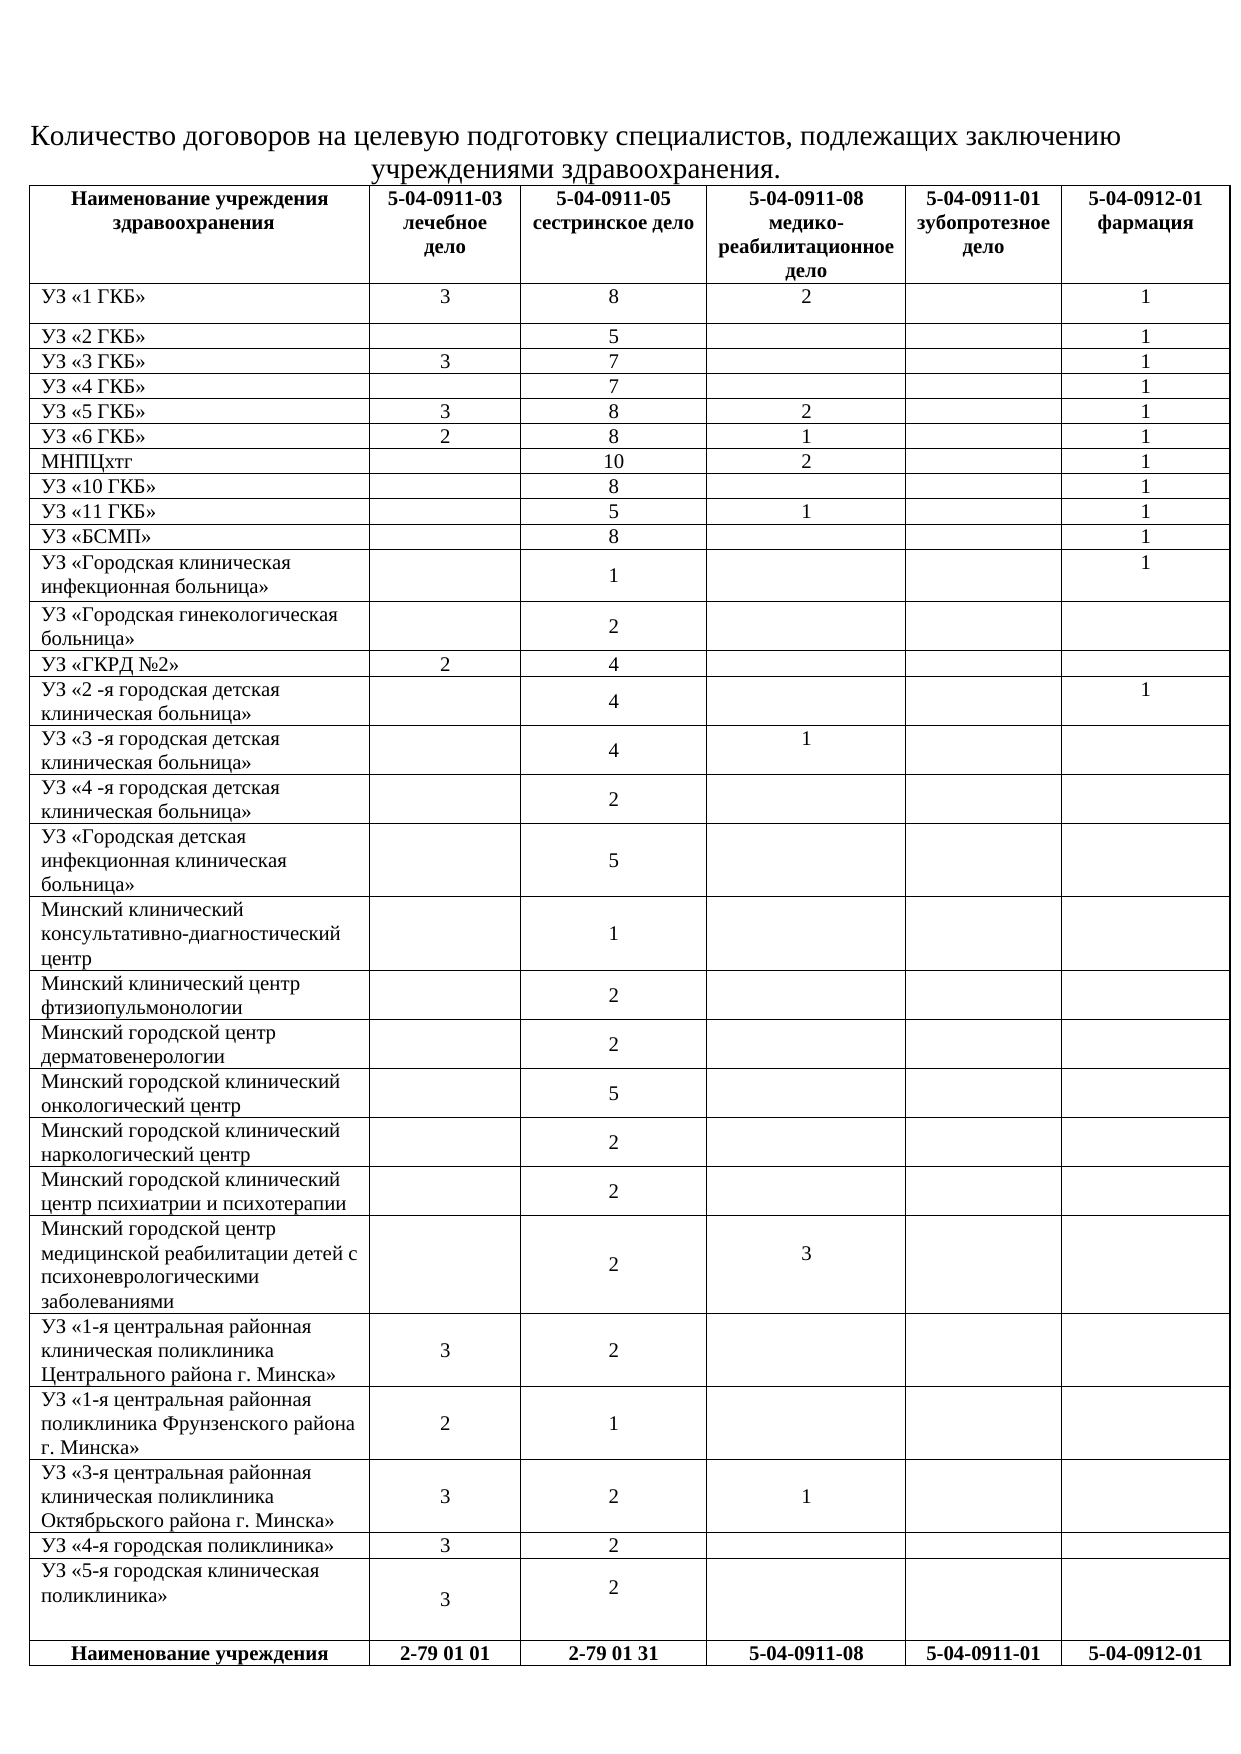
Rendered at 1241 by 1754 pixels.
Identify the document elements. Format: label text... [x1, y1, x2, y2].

table_cell [906, 897, 1061, 969]
table_header Наименование учреждения здравоохранения [30, 186, 369, 282]
table_cell 4 [521, 651, 706, 676]
table_cell [906, 1167, 1061, 1215]
table_cell [1062, 1069, 1229, 1117]
table_cell 2 [521, 971, 706, 1019]
table_cell [906, 324, 1061, 348]
table_cell [906, 726, 1061, 774]
table_cell 1 [1062, 499, 1229, 523]
table_cell 1 [707, 726, 905, 774]
table_cell 3 [370, 1314, 520, 1386]
table_cell 7 [521, 349, 706, 373]
table_header 5-04-0911-03 лечебное дело [370, 186, 520, 282]
table_cell [906, 1460, 1061, 1532]
table_cell 2 [370, 424, 520, 448]
table_header 5-04-0912-01 фармация [1062, 186, 1229, 282]
table_cell [707, 474, 905, 498]
table_cell [906, 284, 1061, 323]
table_cell [906, 1533, 1061, 1557]
table_cell [707, 824, 905, 896]
table_cell [370, 324, 520, 348]
table_cell 8 [521, 284, 706, 323]
table_cell [707, 1020, 905, 1068]
table_cell [707, 349, 905, 373]
table_cell 3 [370, 1533, 520, 1557]
table_cell 2 [521, 1533, 706, 1557]
table_cell 8 [521, 424, 706, 448]
table_cell [707, 1314, 905, 1386]
table_cell 2 [521, 1314, 706, 1386]
table_cell [1062, 1460, 1229, 1532]
table_cell [906, 1118, 1061, 1166]
table_cell 3 [370, 284, 520, 323]
table_cell Минский городской клинический онкологический центр [30, 1069, 369, 1117]
table_header 5-04-0911-08 медико-реабилитационное дело [707, 186, 905, 282]
table_cell 8 [521, 399, 706, 423]
table_cell [1062, 971, 1229, 1019]
table_cell 1 [521, 897, 706, 969]
table_cell 3 [370, 1460, 520, 1532]
table_cell Минский городской центр медицинской реабилитации детей с психоневрологическими заболеваниями [30, 1216, 369, 1313]
table_header 5-04-0911-01 зубопротезное дело [906, 186, 1061, 282]
table_cell 1 [1062, 449, 1229, 473]
table_cell УЗ «4 -я городская детская клиническая больница» [30, 775, 369, 823]
table_cell 1 [1062, 399, 1229, 423]
table_cell [707, 1559, 905, 1640]
table_cell [1062, 775, 1229, 823]
table_cell УЗ «3-я центральная районная клиническая поликлиника Октябрьского района г. Минска» [30, 1460, 369, 1532]
table_cell УЗ «ГКРД №2» [30, 651, 369, 676]
table_cell 5 [521, 499, 706, 523]
table_cell 1 [1062, 424, 1229, 448]
table_cell [906, 1387, 1061, 1459]
table_cell [906, 474, 1061, 498]
table_cell [906, 1559, 1061, 1640]
table_cell УЗ «Городская клиническая инфекционная больница» [30, 550, 369, 601]
table_cell [906, 971, 1061, 1019]
table_cell [1062, 1314, 1229, 1386]
table_cell 2 [521, 1460, 706, 1532]
table_cell [906, 677, 1061, 725]
table_cell [370, 550, 520, 601]
table_cell 1 [707, 499, 905, 523]
table_cell 2 [521, 1118, 706, 1166]
table_cell УЗ «5 ГКБ» [30, 399, 369, 423]
table_cell [707, 1533, 905, 1557]
table_cell [707, 525, 905, 548]
table_cell 3 [370, 1559, 520, 1640]
table_cell УЗ «6 ГКБ» [30, 424, 369, 448]
table_cell УЗ «3 ГКБ» [30, 349, 369, 373]
table_cell 1 [707, 424, 905, 448]
table_cell УЗ «2 -я городская детская клиническая больница» [30, 677, 369, 725]
table_cell [1062, 1118, 1229, 1166]
table_cell 2 [521, 1020, 706, 1068]
table_cell Минский клинический консультативно-диагностический центр [30, 897, 369, 969]
table_cell [707, 971, 905, 1019]
table_cell [370, 1069, 520, 1117]
table_cell [707, 602, 905, 650]
table_cell [370, 726, 520, 774]
table_cell [707, 897, 905, 969]
table_cell УЗ «2 ГКБ» [30, 324, 369, 348]
table_cell [906, 399, 1061, 423]
table_cell [906, 1216, 1061, 1313]
table_cell Минский городской клинический наркологический центр [30, 1118, 369, 1166]
table_cell [1062, 726, 1229, 774]
table_cell 2 [707, 399, 905, 423]
table_cell [1062, 1533, 1229, 1557]
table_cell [521, 1641, 706, 1665]
table_cell 5 [521, 324, 706, 348]
table_cell [707, 651, 905, 676]
table_cell 1 [1062, 550, 1229, 601]
table_cell [1062, 1559, 1229, 1640]
table_cell [1062, 651, 1229, 676]
table_cell 2 [370, 651, 520, 676]
table_cell 2 [521, 775, 706, 823]
table_cell МНПЦхтг [30, 449, 369, 473]
table_cell [707, 1118, 905, 1166]
table_cell 2 [521, 1216, 706, 1313]
table_cell Минский клинический центр фтизиопульмонологии [30, 971, 369, 1019]
table_cell [370, 897, 520, 969]
table_cell [370, 1118, 520, 1166]
table_cell [370, 1167, 520, 1215]
table_cell 2 [521, 602, 706, 650]
table_cell 3 [370, 349, 520, 373]
table_cell [906, 824, 1061, 896]
table_cell УЗ «5-я городская клиническая поликлиника» [30, 1559, 369, 1640]
table_cell [370, 374, 520, 398]
table_cell [906, 499, 1061, 523]
table_cell 4 [521, 677, 706, 725]
table_cell [370, 775, 520, 823]
table_cell Минский городской центр дерматовенерологии [30, 1020, 369, 1068]
table_cell 8 [521, 474, 706, 498]
table_cell 1 [521, 550, 706, 601]
table_cell [707, 677, 905, 725]
table_cell [906, 602, 1061, 650]
table_cell 2 [707, 284, 905, 323]
table_cell [370, 474, 520, 498]
table_cell [370, 1020, 520, 1068]
table_cell 7 [521, 374, 706, 398]
table_cell [370, 499, 520, 523]
table_cell [370, 449, 520, 473]
table_cell 8 [521, 525, 706, 548]
table_cell [906, 525, 1061, 548]
table_cell 4 [521, 726, 706, 774]
table_cell [1062, 1020, 1229, 1068]
table_cell [707, 775, 905, 823]
table_cell [1062, 1387, 1229, 1459]
table_cell 1 [1062, 474, 1229, 498]
table_cell [370, 602, 520, 650]
table_cell [1062, 897, 1229, 969]
table_cell 10 [521, 449, 706, 473]
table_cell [30, 1641, 369, 1665]
table_cell УЗ «3 -я городская детская клиническая больница» [30, 726, 369, 774]
table_cell [906, 651, 1061, 676]
table_cell УЗ «4 ГКБ» [30, 374, 369, 398]
table_cell 1 [707, 1460, 905, 1532]
text Количество договоров на целевую подготовку специалистов, подлежащих заключению учреждениями здравоохранения. [29, 118, 1122, 185]
table_cell УЗ «10 ГКБ» [30, 474, 369, 498]
table_cell 2 [370, 1387, 520, 1459]
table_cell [707, 1641, 905, 1665]
table_cell 1 [1062, 324, 1229, 348]
table_cell [906, 550, 1061, 601]
table_cell [370, 1216, 520, 1313]
table_cell УЗ «1-я центральная районная клиническая поликлиника Центрального района г. Минска» [30, 1314, 369, 1386]
table_cell [370, 677, 520, 725]
table_cell [906, 1314, 1061, 1386]
table_cell 2 [521, 1167, 706, 1215]
table_cell [906, 1069, 1061, 1117]
table_cell [1062, 824, 1229, 896]
table_cell УЗ «1-я центральная районная поликлиника Фрунзенского района г. Минска» [30, 1387, 369, 1459]
table_cell УЗ «1 ГКБ» [30, 284, 369, 323]
table_cell 5 [521, 824, 706, 896]
table_cell 1 [521, 1387, 706, 1459]
table_cell УЗ «4-я городская поликлиника» [30, 1533, 369, 1557]
table_cell 2 [521, 1559, 706, 1640]
table_cell [370, 824, 520, 896]
table_cell [370, 971, 520, 1019]
table_cell [906, 775, 1061, 823]
table_cell УЗ «БСМП» [30, 525, 369, 548]
table_cell [1062, 1167, 1229, 1215]
table_cell [1062, 602, 1229, 650]
table_cell 3 [370, 399, 520, 423]
table_cell Минский городской клинический центр психиатрии и психотерапии [30, 1167, 369, 1215]
table_cell УЗ «Городская детская инфекционная клиническая больница» [30, 824, 369, 896]
table_cell 5 [521, 1069, 706, 1117]
table_cell УЗ «Городская гинекологическая больница» [30, 602, 369, 650]
table_cell [906, 1020, 1061, 1068]
table_cell [906, 374, 1061, 398]
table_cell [1062, 1641, 1229, 1665]
table_cell [906, 349, 1061, 373]
table_cell [370, 525, 520, 548]
table_cell [707, 1387, 905, 1459]
table_cell [707, 1167, 905, 1215]
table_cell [370, 1641, 520, 1665]
table_cell 1 [1062, 525, 1229, 548]
table_cell 2 [707, 449, 905, 473]
table_cell 1 [1062, 284, 1229, 323]
table_cell 1 [1062, 374, 1229, 398]
table_cell 1 [1062, 349, 1229, 373]
table_cell 3 [707, 1216, 905, 1313]
table_cell 1 [1062, 677, 1229, 725]
table_cell [906, 449, 1061, 473]
table_cell [707, 1069, 905, 1117]
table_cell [906, 1641, 1061, 1665]
table_cell [1062, 1216, 1229, 1313]
table_header 5-04-0911-05 сестринское дело [521, 186, 706, 282]
table_cell [707, 324, 905, 348]
table_cell [906, 424, 1061, 448]
table_cell [707, 550, 905, 601]
table_cell УЗ «11 ГКБ» [30, 499, 369, 523]
table_cell [707, 374, 905, 398]
